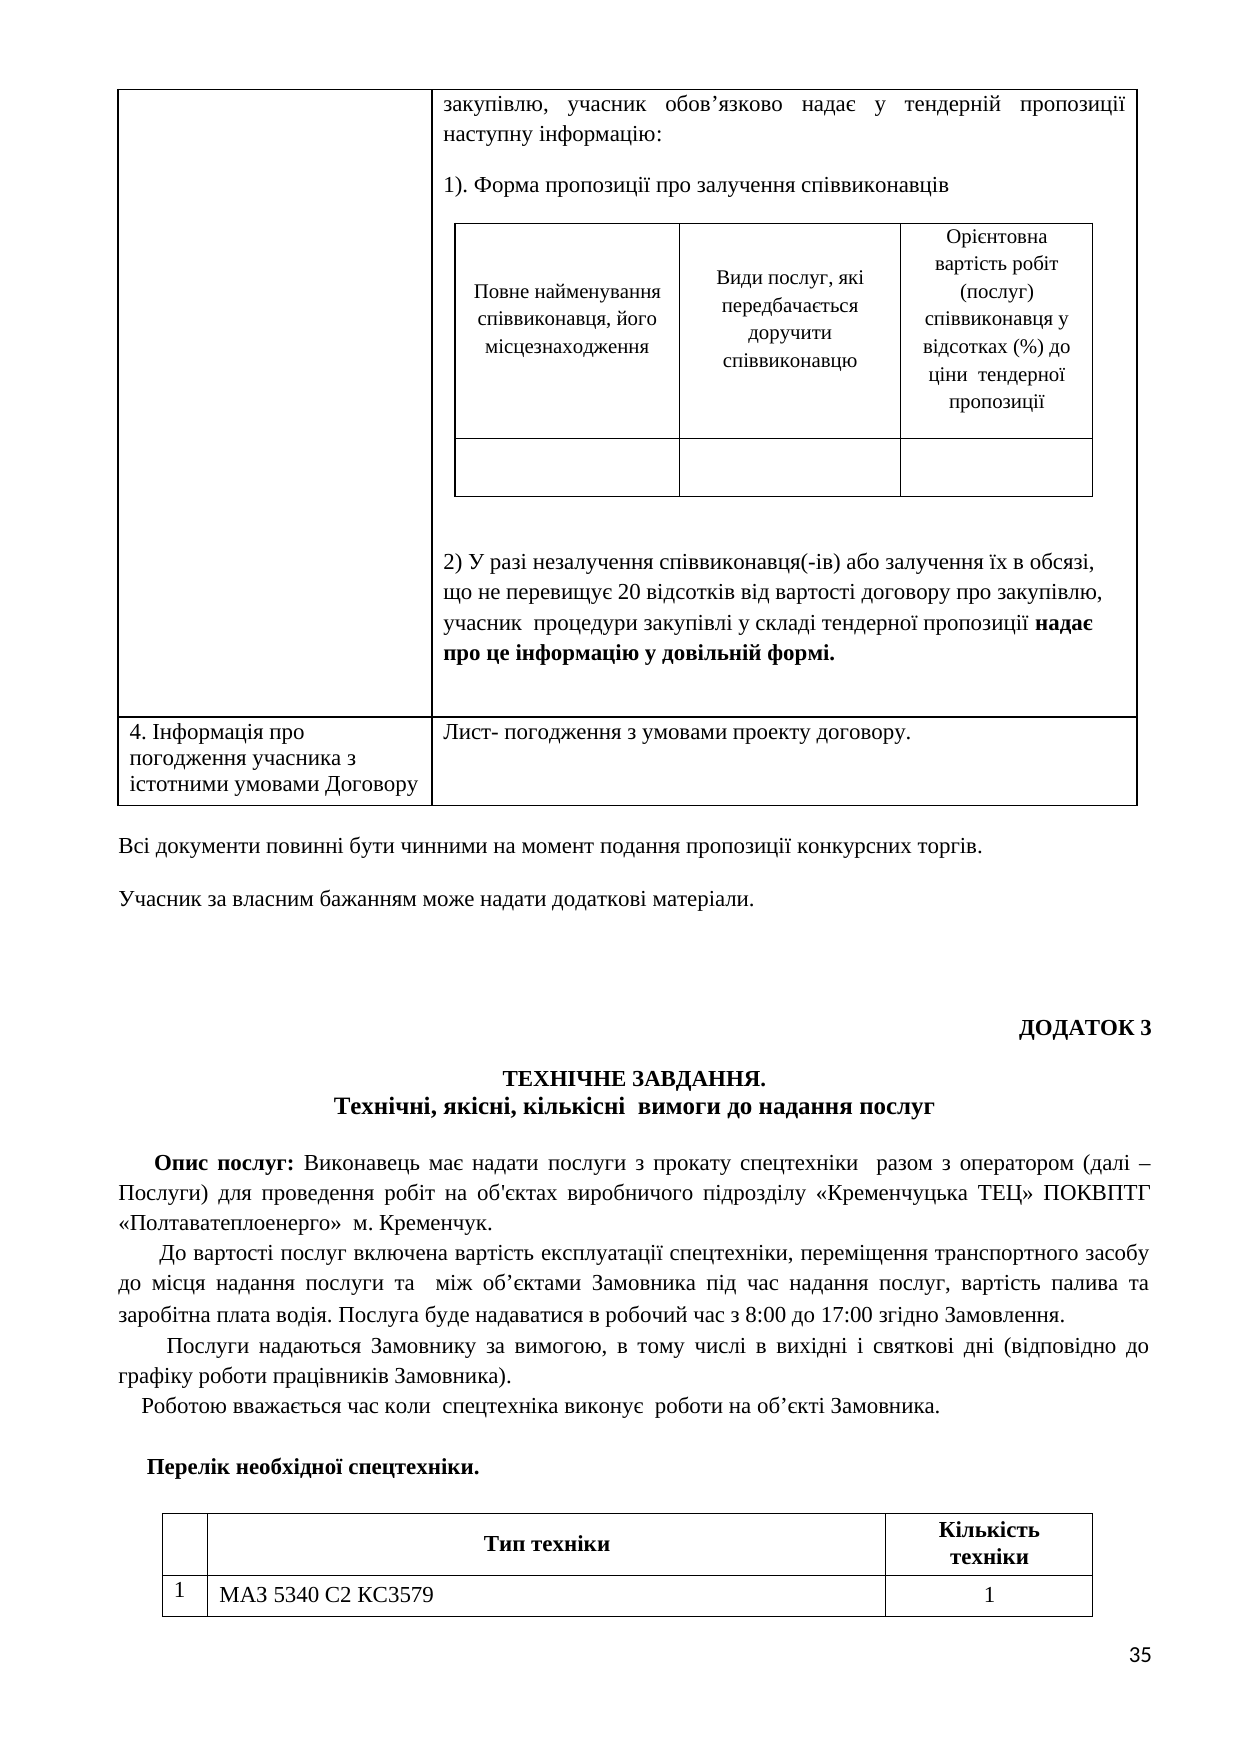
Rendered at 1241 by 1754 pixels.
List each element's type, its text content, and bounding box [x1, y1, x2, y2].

text Учасник за власним бажанням може надати додаткові матеріали. [118, 885, 1152, 912]
text До вартості послуг включена вартість експлуатації спецтехніки, переміщення транспортного засобу до місця надання послуги та між об’єктами Замовника під час надання послуг, вартість палива та заробітна плата водія. Послуга буде надаватися в робочий час з 8:00 до 17:00 згідно Замовлення. [118, 1239, 1152, 1328]
text ДОДАТОК 3 [118, 1014, 1152, 1040]
text Всі документи повинні бути чинними на момент подання пропозиції конкурсних торгів. [118, 832, 1152, 859]
table_header Тип техніки [208, 1514, 885, 1575]
text ТЕХНІЧНЕ ЗАВДАННЯ. [117, 1065, 1152, 1091]
table_cell 4. Інформація про погодження учасника з істотними умовами Договору [119, 718, 431, 804]
table_cell 1 [163, 1576, 207, 1616]
text Опис послуг: Виконавець має надати послуги з прокату спецтехніки разом з оператором (далі – Послуги) для проведення робіт на об'єктах виробничого підрозділу «Кременчуцька ТЕЦ» ПОКВПТГ «Полтаватеплоенерго» м. Кременчук. [118, 1148, 1152, 1235]
text Роботою вважається час коли спецтехніка виконує роботи на об’єкті Замовника. [118, 1392, 1152, 1419]
table_cell Лист- погодження з умовами проекту договору. [433, 718, 1136, 804]
table_cell 1 [886, 1576, 1092, 1616]
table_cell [433, 90, 1136, 716]
table_header [163, 1514, 207, 1575]
text Послуги надаються Замовнику за вимогою, в тому числі в вихідні і святкові дні (відповідно до графіку роботи працівників Замовника). [118, 1332, 1152, 1389]
text Перелік необхідної спецтехніки. [118, 1453, 1152, 1479]
table_header Кількість техніки [886, 1514, 1092, 1575]
table_cell МАЗ 5340 С2 КС3579 [208, 1576, 885, 1616]
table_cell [119, 90, 431, 716]
text Технічні, якісні, кількісні вимоги до надання послуг [117, 1091, 1152, 1120]
